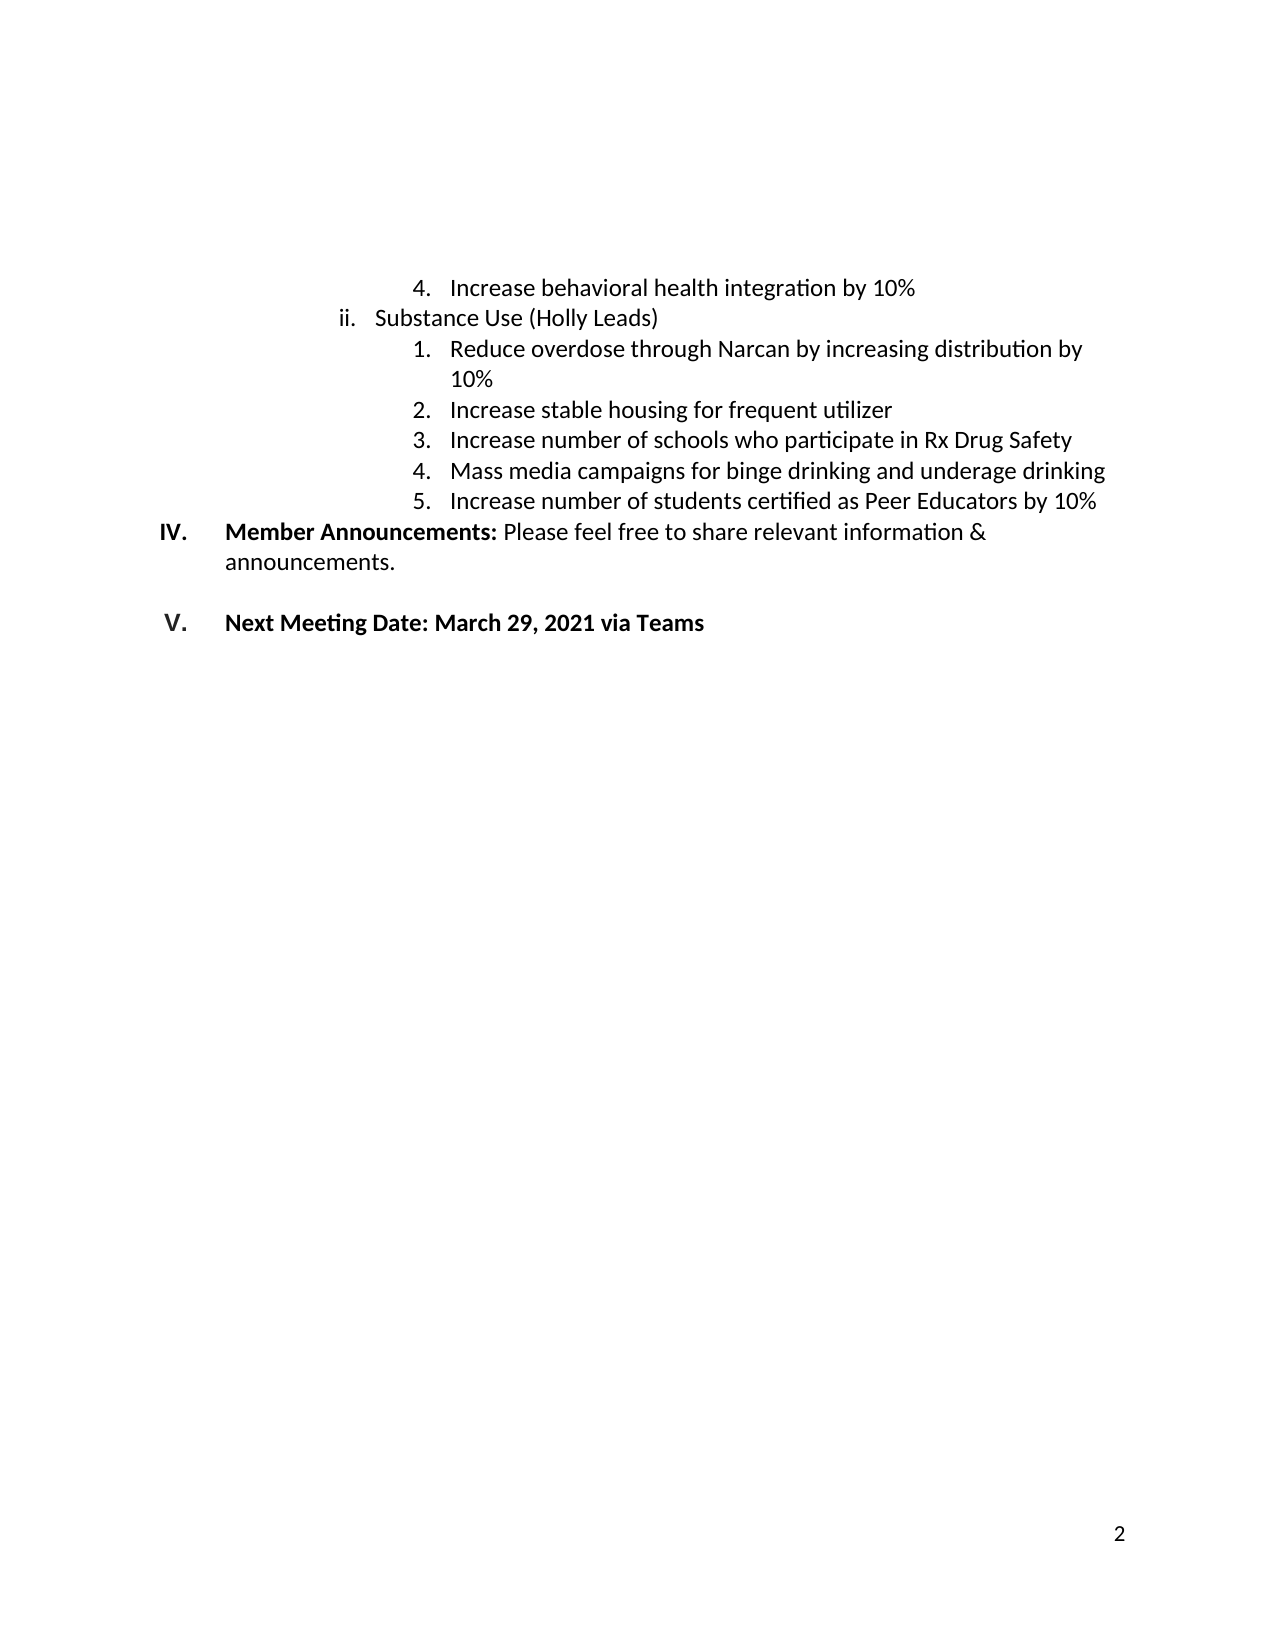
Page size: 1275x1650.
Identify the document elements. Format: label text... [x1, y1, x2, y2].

list Increase number of schools who participate in Rx Drug Safety [412, 424, 1125, 455]
list Next Meeting Date: March 29, 2021 via Teams [187, 608, 1125, 638]
list Increase number of students certified as Peer Educators by 10% [412, 486, 1125, 516]
list Increase behavioral health integration by 10% [412, 272, 1125, 302]
list Member Announcements: Please feel free to share relevant information & announcements. [187, 516, 1125, 577]
list Substance Use (Holly Leads) [356, 302, 1125, 333]
list Mass media campaigns for binge drinking and underage drinking [412, 455, 1125, 486]
list Reduce overdose through Narcan by increasing distribution by 10% [412, 333, 1125, 394]
list Increase stable housing for frequent utilizer [412, 394, 1125, 424]
